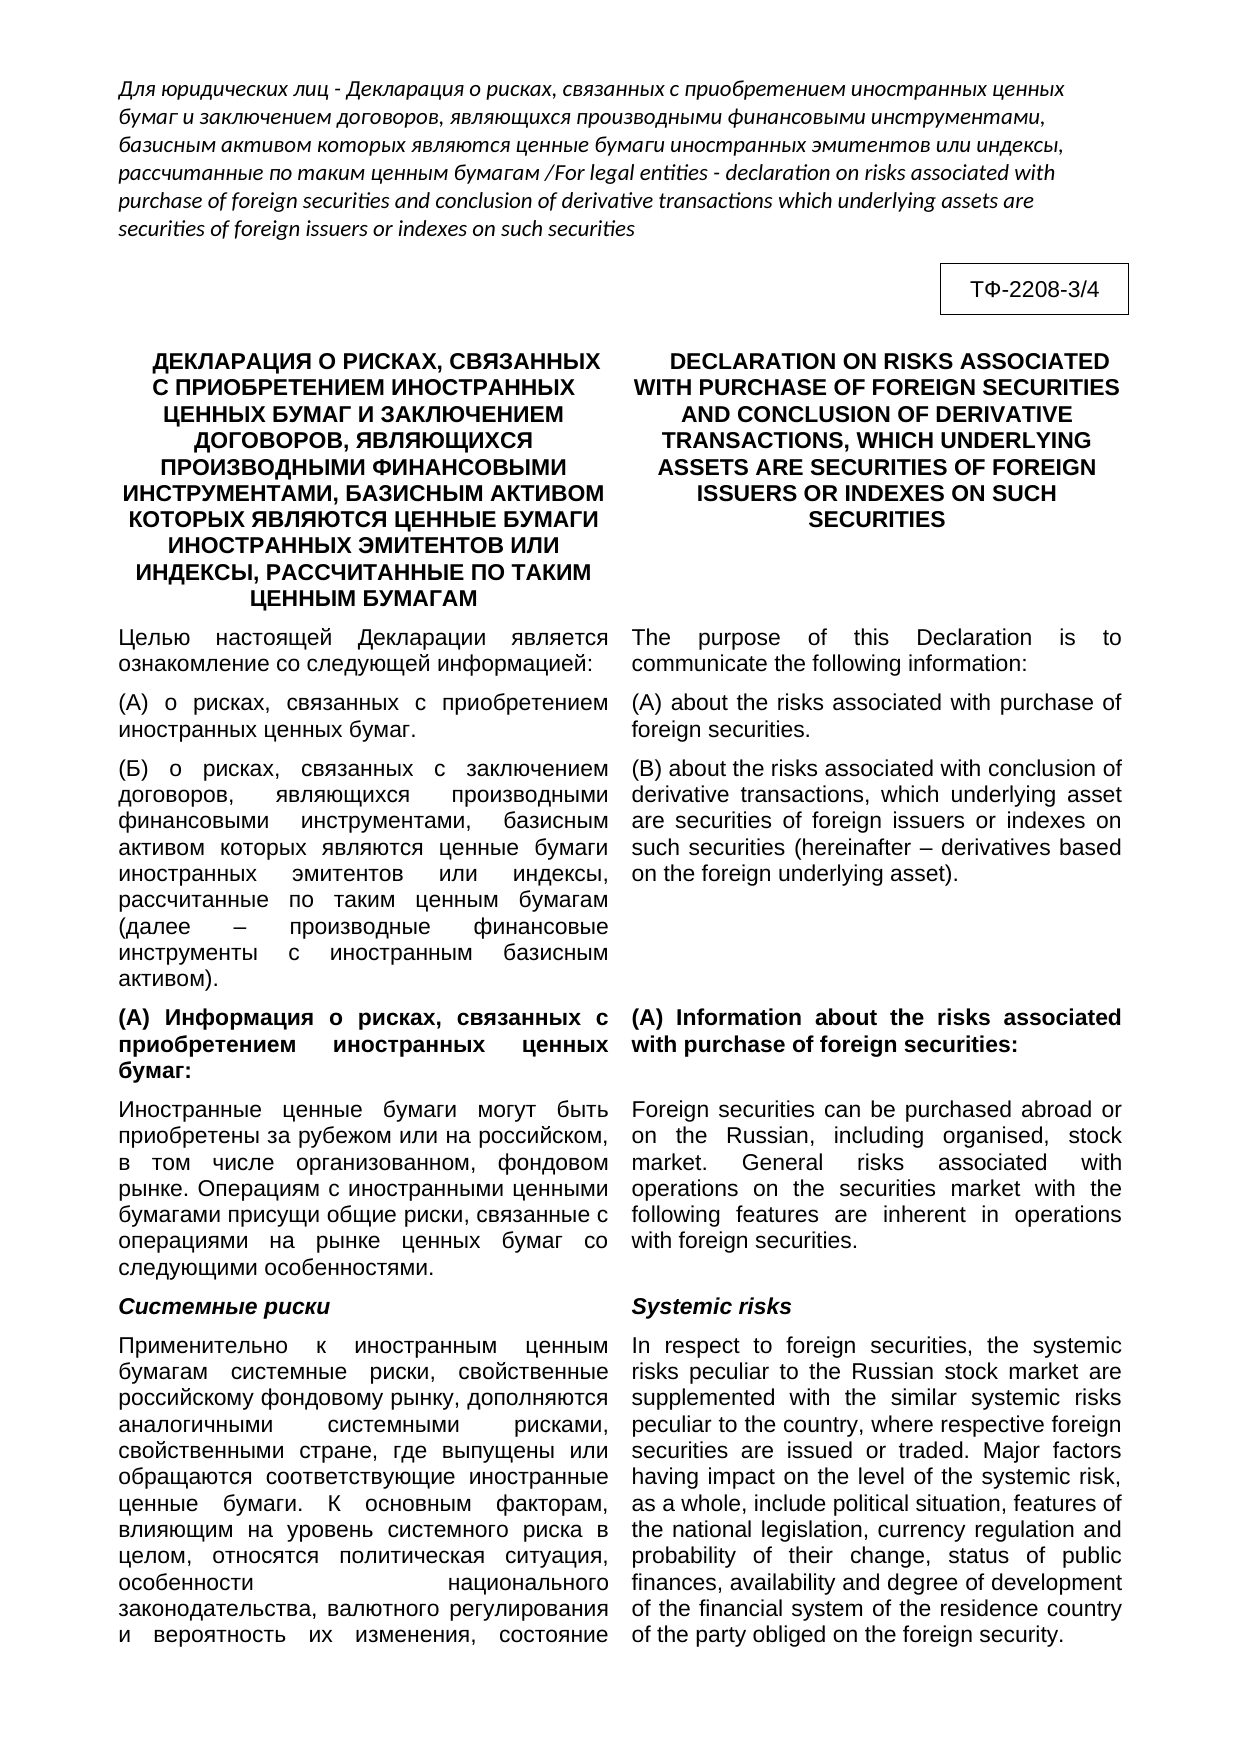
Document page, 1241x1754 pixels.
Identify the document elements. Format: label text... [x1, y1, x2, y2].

table_cell (А) Information about the risks associated with purchase of foreign securities: [620, 1004, 1133, 1096]
table_cell Foreign securities can be purchased abroad or on the Russian, including organised, stock market. General risks associated with operations on the securities market with the following features are inherent in operations with foreign securities. [620, 1096, 1133, 1293]
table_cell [107, 1332, 620, 1660]
table_cell Целью настоящей Декларации является ознакомление со следующей информацией: (А) о рисках, связанных с приобретением иностранных ценных бумаг. (Б) о рисках, связанных с заключением договоров, являющихся производными финансовыми инструментами, базисным активом которых являются ценные бумаги иностранных эмитентов или индексы, рассчитанные по таким ценным бумагам (далее – производные финансовые инструменты с иностранным базисным активом). [107, 624, 620, 1004]
table_cell Systemic risks [620, 1293, 1133, 1332]
table_header ДЕКЛАРАЦИЯ О РИСКАХ, СВЯЗАННЫХ С ПРИОБРЕТЕНИЕМ ИНОСТРАННЫХ ЦЕННЫХ БУМАГ И ЗАКЛЮЧЕНИЕМ ДОГОВОРОВ, ЯВЛЯЮЩИХСЯ ПРОИЗВОДНЫМИ ФИНАНСОВЫМИ ИНСТРУМЕНТАМИ, БАЗИСНЫМ АКТИВОМ КОТОРЫХ ЯВЛЯЮТСЯ ЦЕННЫЕ БУМАГИ ИНОСТРАННЫХ ЭМИТЕНТОВ ИЛИ ИНДЕКСЫ, РАССЧИТАННЫЕ ПО ТАКИМ ЦЕННЫМ БУМАГАМ [107, 348, 620, 624]
table_cell (А) Информация о рисках, связанных с приобретением иностранных ценных бумаг: [107, 1004, 620, 1096]
table_cell Иностранные ценные бумаги могут быть приобретены за рубежом или на российском, в том числе организованном, фондовом рынке. Операциям с иностранными ценными бумагами присущи общие риски, связанные с операциями на рынке ценных бумаг со следующими особенностями. [107, 1096, 620, 1293]
table_header DECLARATION ON RISKS ASSOCIATED WITH PURCHASE OF FOREIGN SECURITIES AND CONCLUSION OF DERIVATIVE TRANSACTIONS, WHICH UNDERLYING ASSETS ARE SECURITIES OF FOREIGN ISSUERS OR INDEXES ON SUCH SECURITIES [620, 348, 1133, 624]
table_cell The purpose of this Declaration is to communicate the following information: (A) about the risks associated with purchase of foreign securities. (B) about the risks associated with conclusion of derivative transactions, which underlying asset are securities of foreign issuers or indexes on such securities (hereinafter – derivatives based on the foreign underlying asset). [620, 624, 1133, 1004]
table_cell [620, 1332, 1133, 1660]
table_cell Системные риски [107, 1293, 620, 1332]
